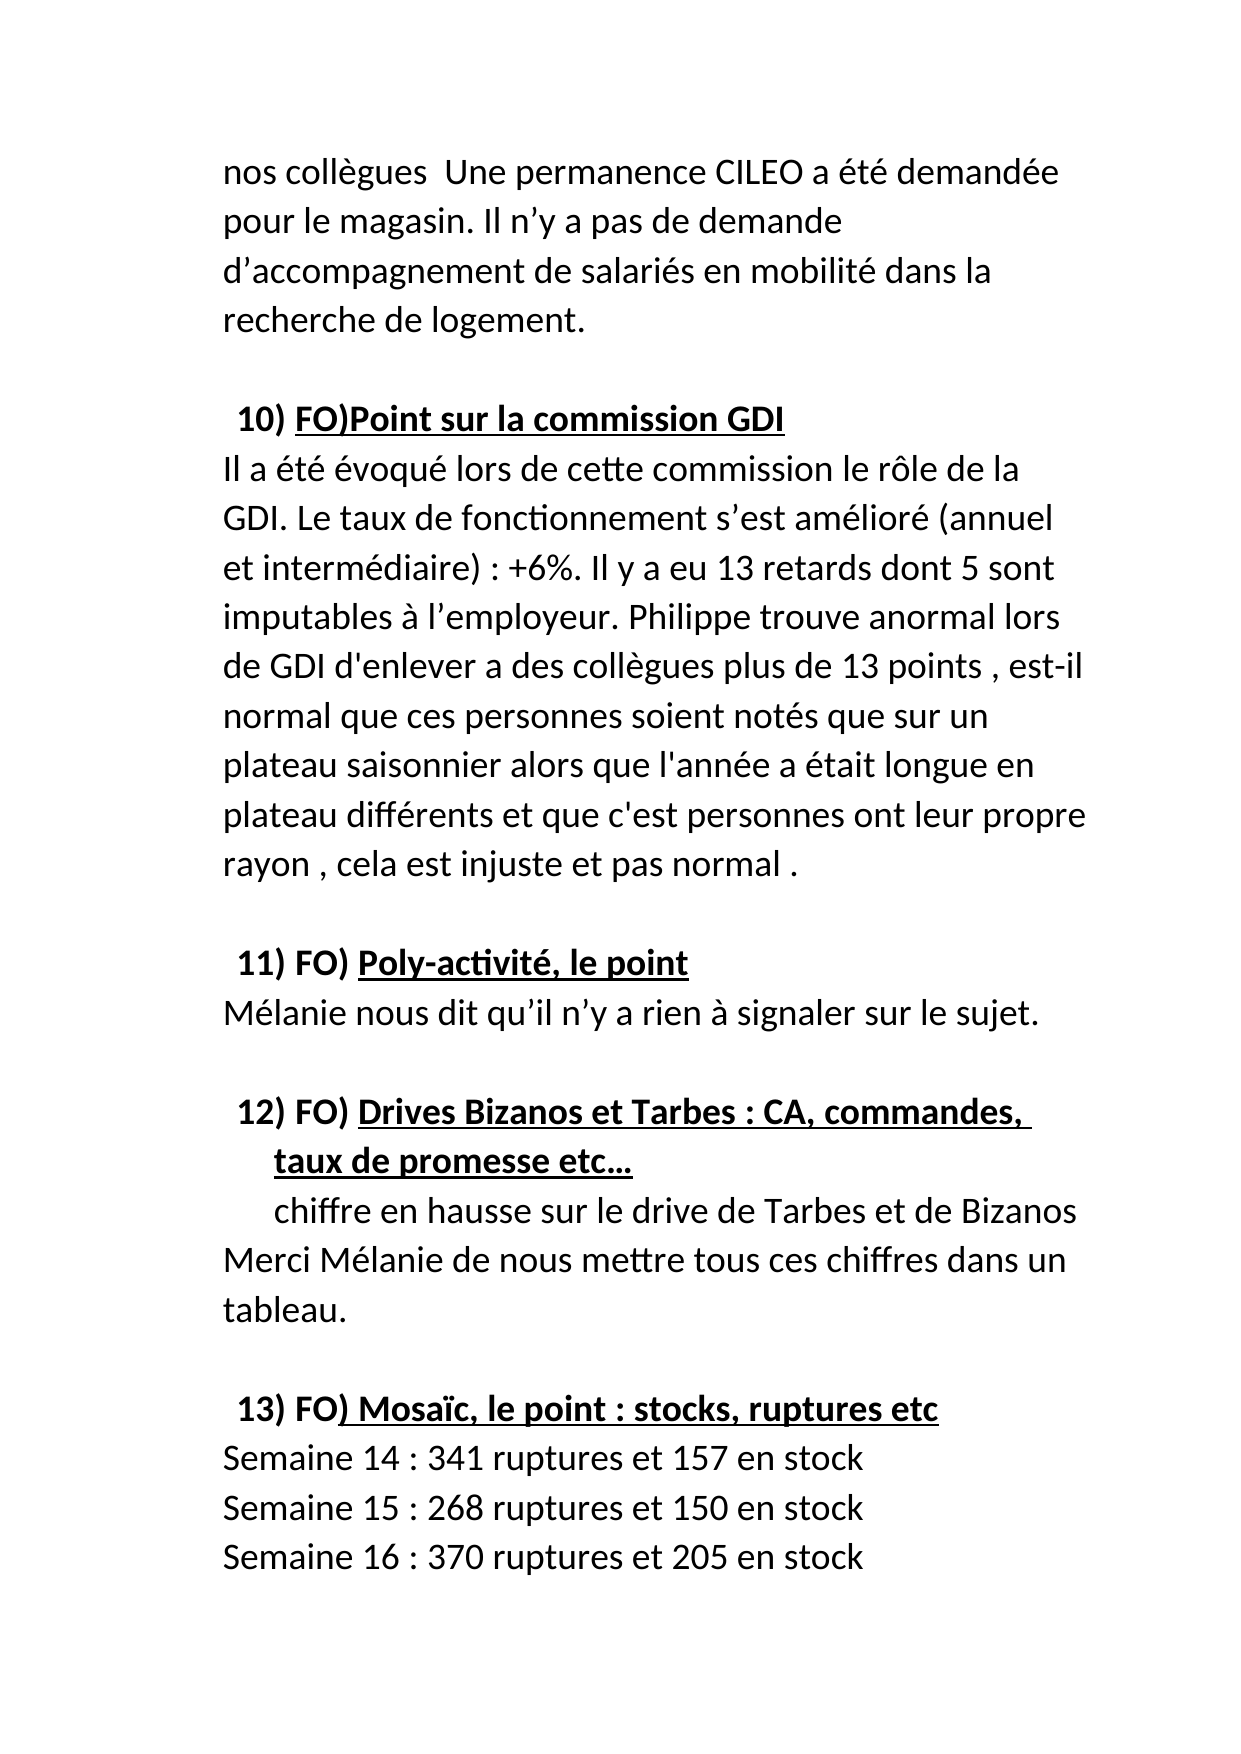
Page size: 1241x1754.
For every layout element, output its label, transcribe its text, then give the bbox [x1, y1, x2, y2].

list FO) Poly-activité, le point [236, 939, 1093, 985]
list FO) Mosaïc, le point : stocks, ruptures etc [236, 1384, 1093, 1430]
list FO) Drives Bizanos et Tarbes : CA, commandes, taux de promesse etc… [236, 1088, 1093, 1183]
list Semaine 14 : 341 ruptures et 157 en stock [223, 1434, 1093, 1480]
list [223, 148, 1093, 342]
list Mélanie nous dit qu’il n’y a rien à signaler sur le sujet. [223, 989, 1093, 1034]
list FO)Point sur la commission GDI [236, 395, 1093, 441]
list Merci Mélanie de nous mettre tous ces chiffres dans un tableau. [223, 1236, 1093, 1331]
list Semaine 15 : 268 ruptures et 150 en stock [223, 1483, 1093, 1529]
list Semaine 16 : 370 ruptures et 205 en stock [223, 1533, 1093, 1579]
list chiffre en hausse sur le drive de Tarbes et de Bizanos [274, 1187, 1093, 1232]
list Il a été évoqué lors de cette commission le rôle de la GDI. Le taux de fonctionnement s’est amélioré (annuel et intermédiaire) : +6%. Il y a eu 13 retards dont 5 sont imputables à l’employeur. Philippe trouve anormal lors de GDI d'enlever a des collègues plus de 13 points , est-il normal que ces personnes soient notés que sur un plateau saisonnier alors que l'année a était longue en plateau différents et que c'est personnes ont leur propre rayon , cela est injuste et pas normal . [223, 444, 1093, 886]
